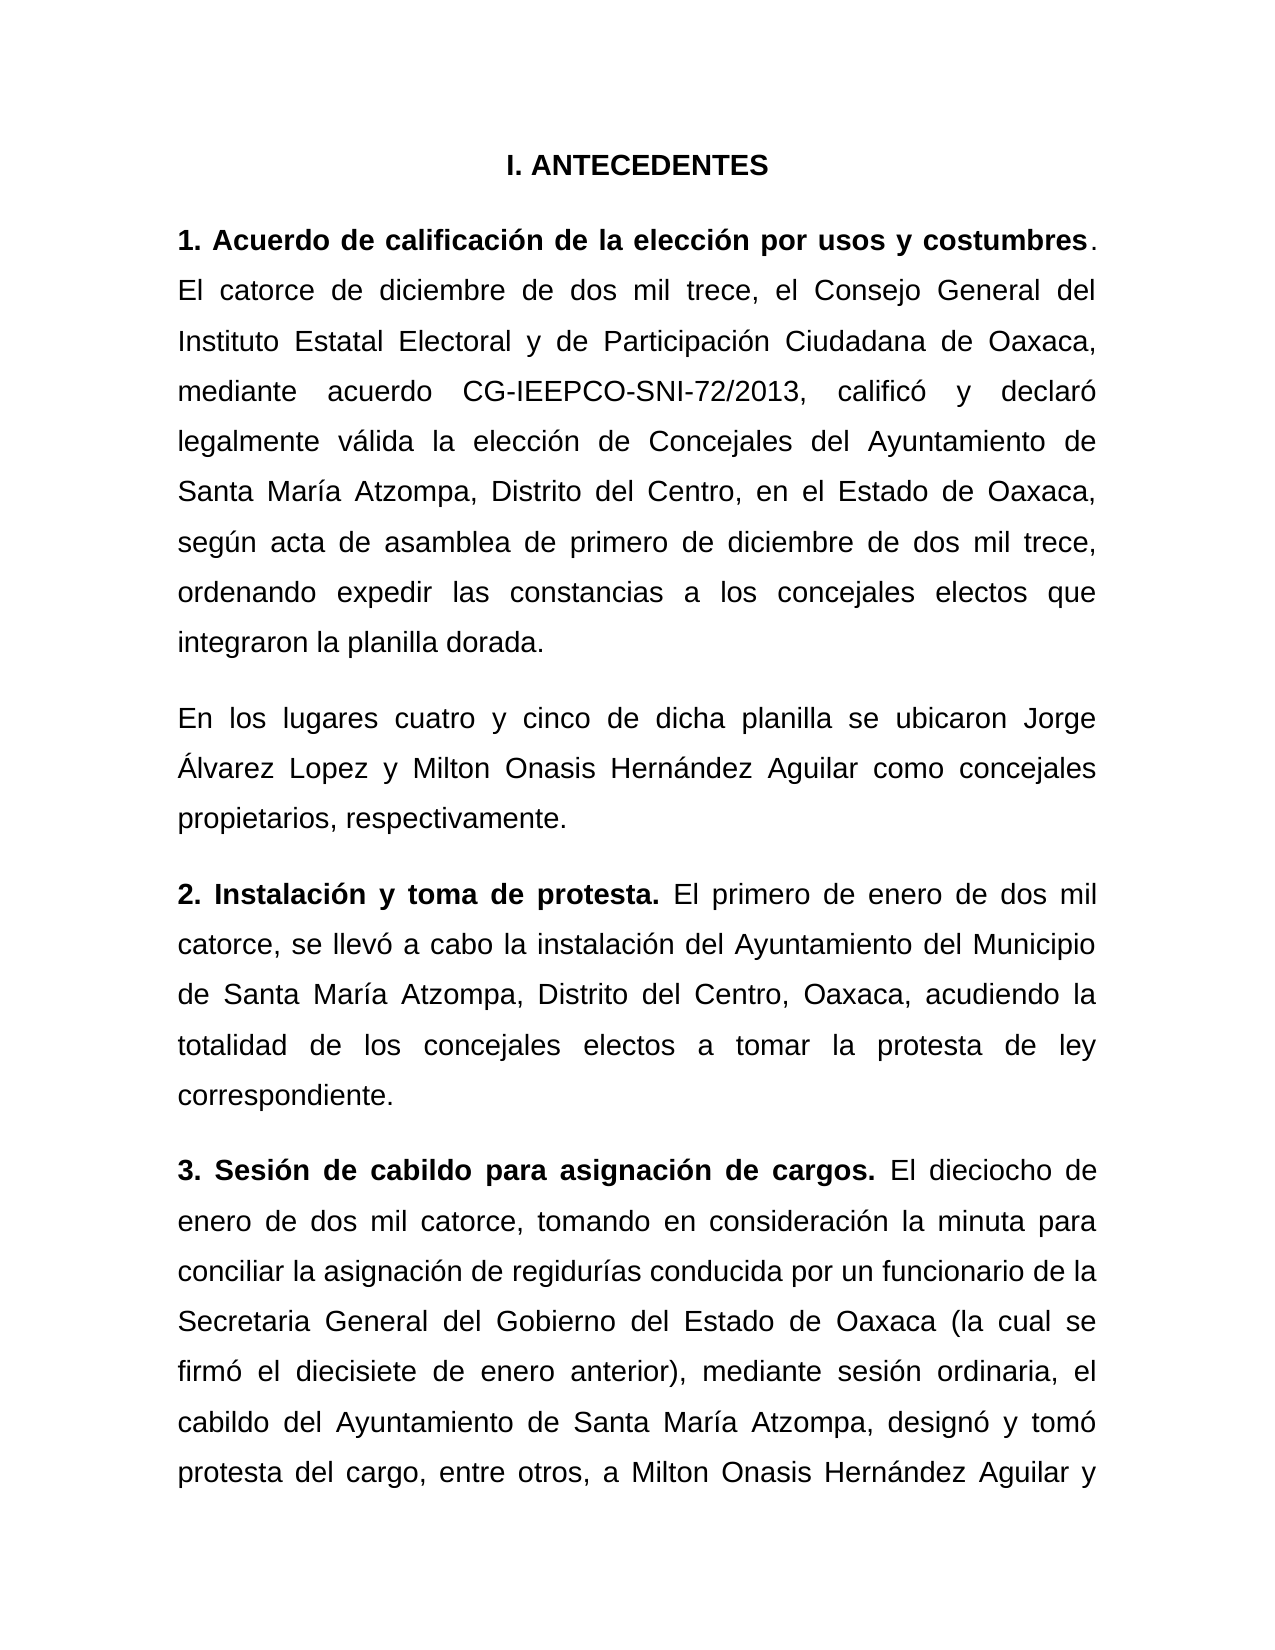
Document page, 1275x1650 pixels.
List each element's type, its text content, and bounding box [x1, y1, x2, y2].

text I. ANTECEDENTES [177, 148, 1098, 181]
text 2. Instalación y toma de protesta. El primero de enero de dos mil catorce, se llevó a cabo la instalación del Ayuntamiento del Municipio de Santa María Atzompa, Distrito del Centro, Oaxaca, acudiendo la totalidad de los concejales electos a tomar la protesta de ley correspondiente. [177, 877, 1098, 1111]
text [177, 1153, 1098, 1489]
text En los lugares cuatro y cinco de dicha planilla se ubicaron Jorge Álvarez Lopez y Milton Onasis Hernández Aguilar como concejales propietarios, respectivamente. [177, 701, 1098, 835]
text 1. Acuerdo de calificación de la elección por usos y costumbres. El catorce de diciembre de dos mil trece, el Consejo General del Instituto Estatal Electoral y de Participación Ciudadana de Oaxaca, mediante acuerdo CG-IEEPCO-SNI-72/2013, calificó y declaró legalmente válida la elección de Concejales del Ayuntamiento de Santa María Atzompa, Distrito del Centro, en el Estado de Oaxaca, según acta de asamblea de primero de diciembre de dos mil trece, ordenando expedir las constancias a los concejales electos que integraron la planilla dorada. [177, 223, 1098, 659]
